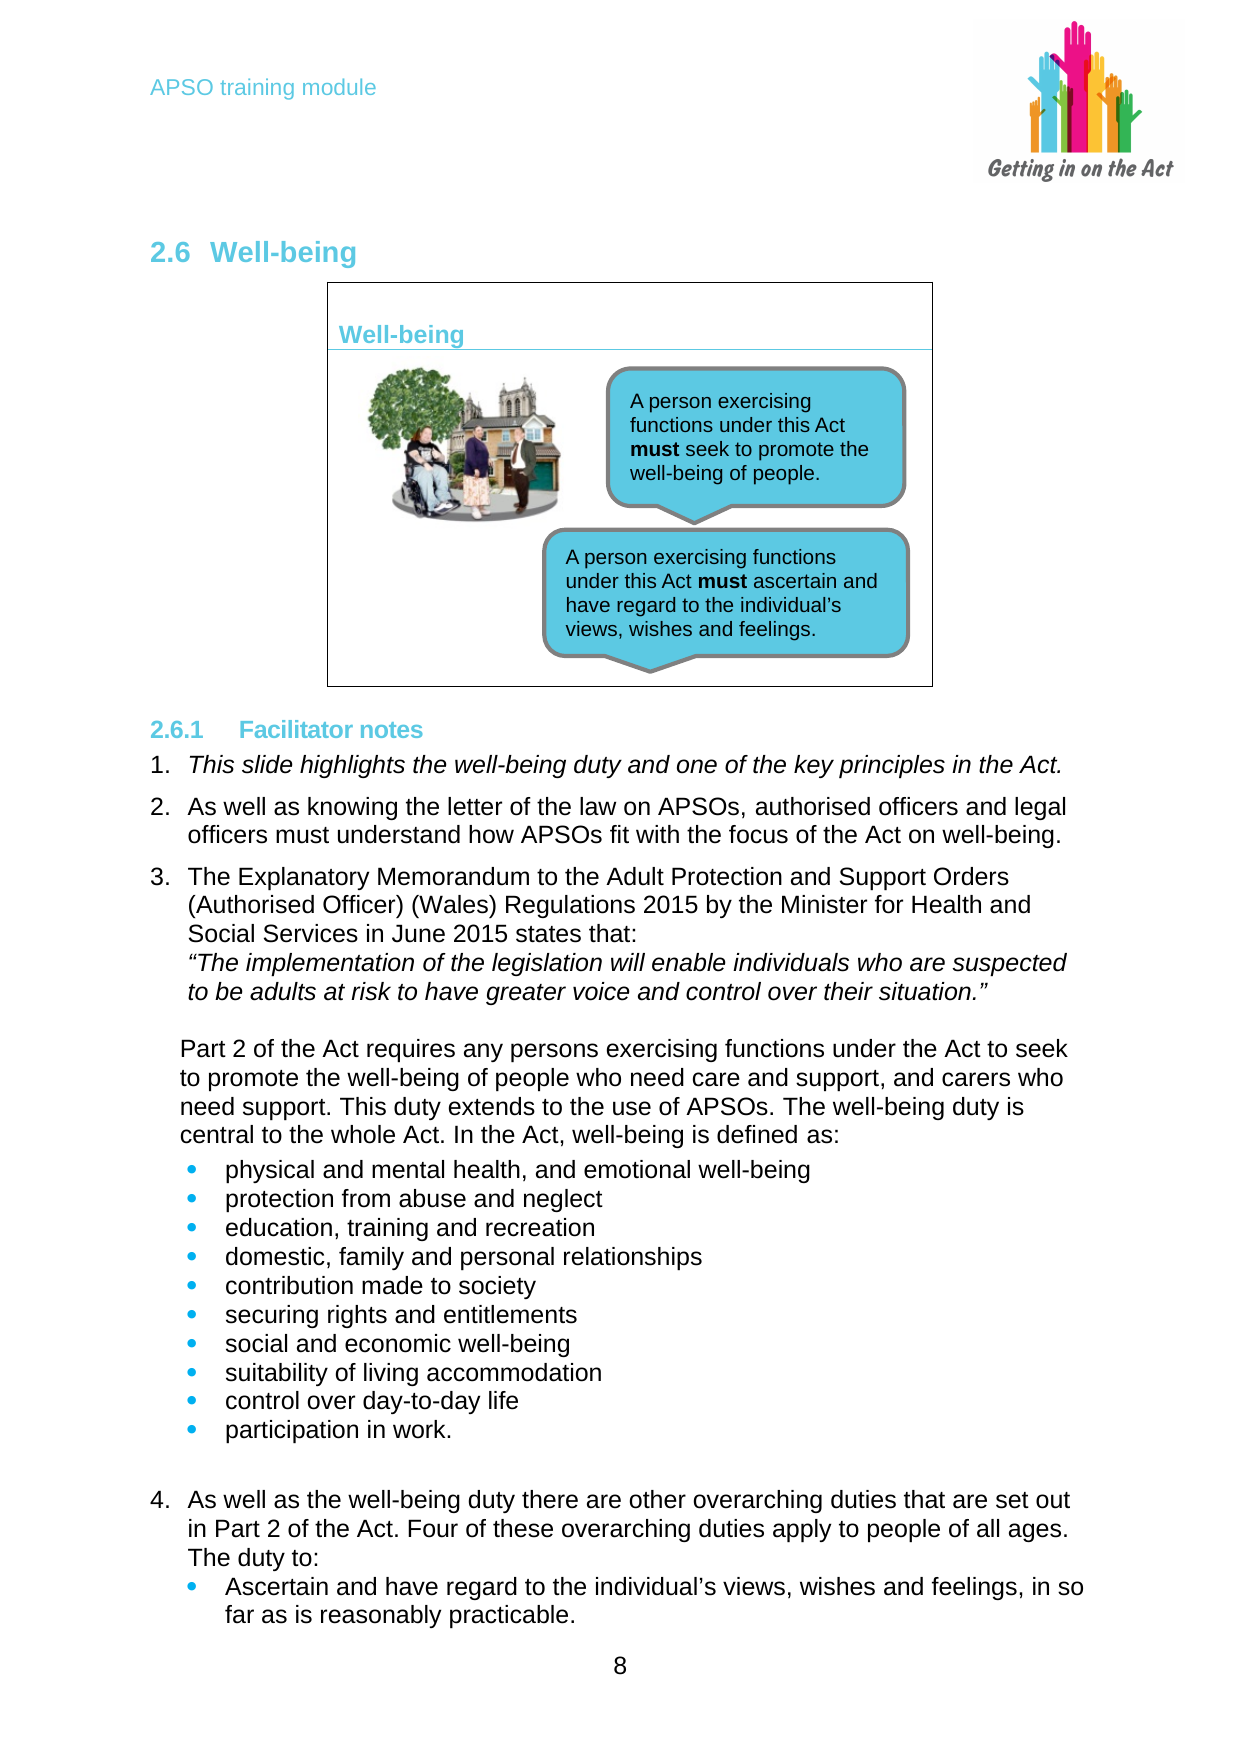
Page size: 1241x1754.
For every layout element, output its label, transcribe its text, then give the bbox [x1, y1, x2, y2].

list The Explanatory Memorandum to the Adult Protection and Support Orders (Authorised Officer) (Wales) Regulations 2015 by the Minister for Health and Social Services in June 2015 states that: [150, 862, 1090, 948]
list control over day-to-day life [187, 1386, 1090, 1415]
list securing rights and entitlements [187, 1300, 1090, 1329]
picture [972, 19, 1185, 186]
list social and economic well-being [187, 1329, 1090, 1357]
list As well as knowing the letter of the law on APSOs, authorised officers and legal officers must understand how APSOs fit with the focus of the Act on well-being. [150, 792, 1090, 849]
list This slide highlights the well-being duty and one of the key principles in the Act. [150, 751, 1090, 779]
list Ascertain and have regard to the individual’s views, wishes and feelings, in so far as is reasonably practicable. [187, 1572, 1090, 1629]
list participation in work. [187, 1415, 1090, 1444]
table_header Well-being [328, 283, 932, 349]
list suitability of living accommodation [187, 1357, 1090, 1386]
table_cell [328, 350, 932, 686]
list physical and mental health, and emotional well-being [187, 1156, 1090, 1184]
subtitle Facilitator notes [150, 716, 1090, 744]
list Part 2 of the Act requires any persons exercising functions under the Act to seek to promote the well-being of people who need care and support, and carers who need support. This duty extends to the use of APSOs. The well-being duty is central to the whole Act. In the Act, well-being is defined as: [179, 1034, 1090, 1149]
list domestic, family and personal relationships [187, 1242, 1090, 1271]
list protection from abuse and neglect [187, 1184, 1090, 1213]
list education, training and recreation [187, 1213, 1090, 1242]
list contribution made to society [187, 1271, 1090, 1300]
subtitle Well-being [150, 236, 1090, 269]
list “The implementation of the legislation will enable individuals who are suspected to be adults at risk to have greater voice and control over their situation.” [187, 948, 1090, 1006]
picture [358, 356, 579, 534]
list As well as the well-being duty there are other overarching duties that are set out in Part 2 of the Act. Four of these overarching duties apply to people of all ages. The duty to: [150, 1485, 1090, 1572]
